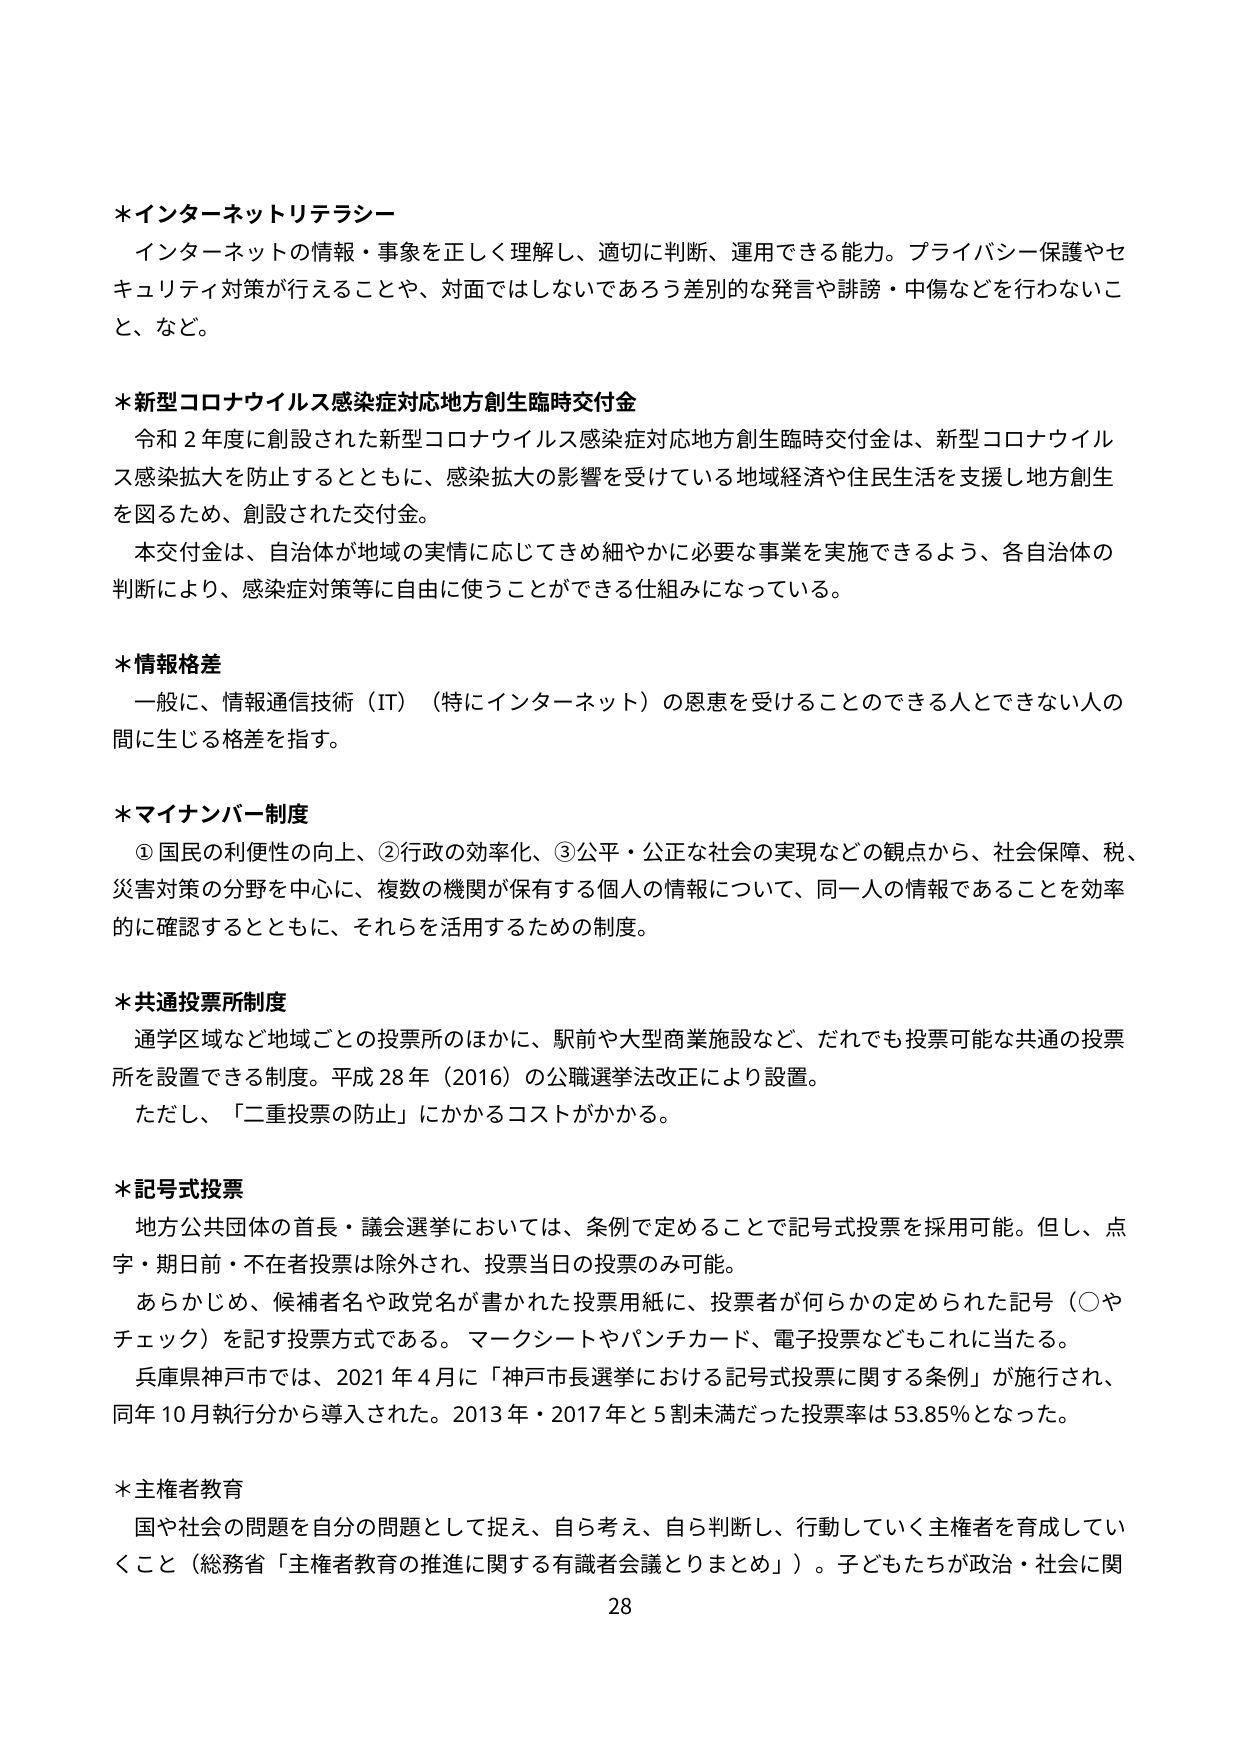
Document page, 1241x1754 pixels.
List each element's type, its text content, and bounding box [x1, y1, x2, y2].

text 本交付金は、自治体が地域の実情に応じてきめ細やかに必要な事業を実施できるよう、各自治体の判断により、感染症対策等に自由に使うことができる仕組みになっている。 [112, 532, 1117, 607]
text 兵庫県神戸市では、2021年4月に「神戸市長選挙における記号式投票に関する条例」が施行され、同年10月執行分から導入された。2013年・2017年と5割未満だった投票率は53.85％となった。 [112, 1357, 1128, 1432]
text ＊マイナンバー制度 [112, 794, 1128, 832]
text ＊新型コロナウイルス感染症対応地方創生臨時交付金 [112, 382, 1117, 419]
text 通学区域など地域ごとの投票所のほかに、駅前や大型商業施設など、だれでも投票可能な共通の投票所を設置できる制度。平成28年（2016）の公職選挙法改正により設置。 [112, 1019, 1128, 1094]
text ①国民の利便性の向上、②行政の効率化、③公平・公正な社会の実現などの観点から、社会保障、税、災害対策の分野を中心に、複数の機関が保有する個人の情報について、同一人の情報であることを効率的に確認するとともに、それらを活用するための制度。 [112, 832, 1128, 944]
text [112, 1507, 1128, 1582]
text ＊主権者教育 [112, 1469, 1128, 1507]
text ＊記号式投票 [112, 1169, 1128, 1207]
text 地方公共団体の首長・議会選挙においては、条例で定めることで記号式投票を採用可能。但し、点字・期日前・不在者投票は除外され、投票当日の投票のみ可能。 [112, 1207, 1128, 1282]
text ＊インターネットリテラシー [112, 194, 1128, 232]
text 一般に、情報通信技術（IT）（特にインターネット）の恩恵を受けることのできる人とできない人の間に生じる格差を指す。 [112, 682, 1128, 757]
text インターネットの情報・事象を正しく理解し、適切に判断、運用できる能力。プライバシー保護やセキュリティ対策が行えることや、対面ではしないであろう差別的な発言や誹謗・中傷などを行わないこと、など。 [112, 232, 1128, 344]
text ただし、「二重投票の防止」にかかるコストがかかる。 [112, 1094, 1128, 1132]
text ＊共通投票所制度 [112, 982, 1128, 1019]
text ＊情報格差 [112, 644, 1128, 682]
text 令和2年度に創設された新型コロナウイルス感染症対応地方創生臨時交付金は、新型コロナウイルス感染拡大を防止するとともに、感染拡大の影響を受けている地域経済や住民生活を支援し地方創生を図るため、創設された交付金。 [112, 419, 1117, 532]
text あらかじめ、候補者名や政党名が書かれた投票用紙に、投票者が何らかの定められた記号（○やチェック）を記す投票方式である。 マークシートやパンチカード、電子投票などもこれに当たる。 [112, 1282, 1128, 1357]
